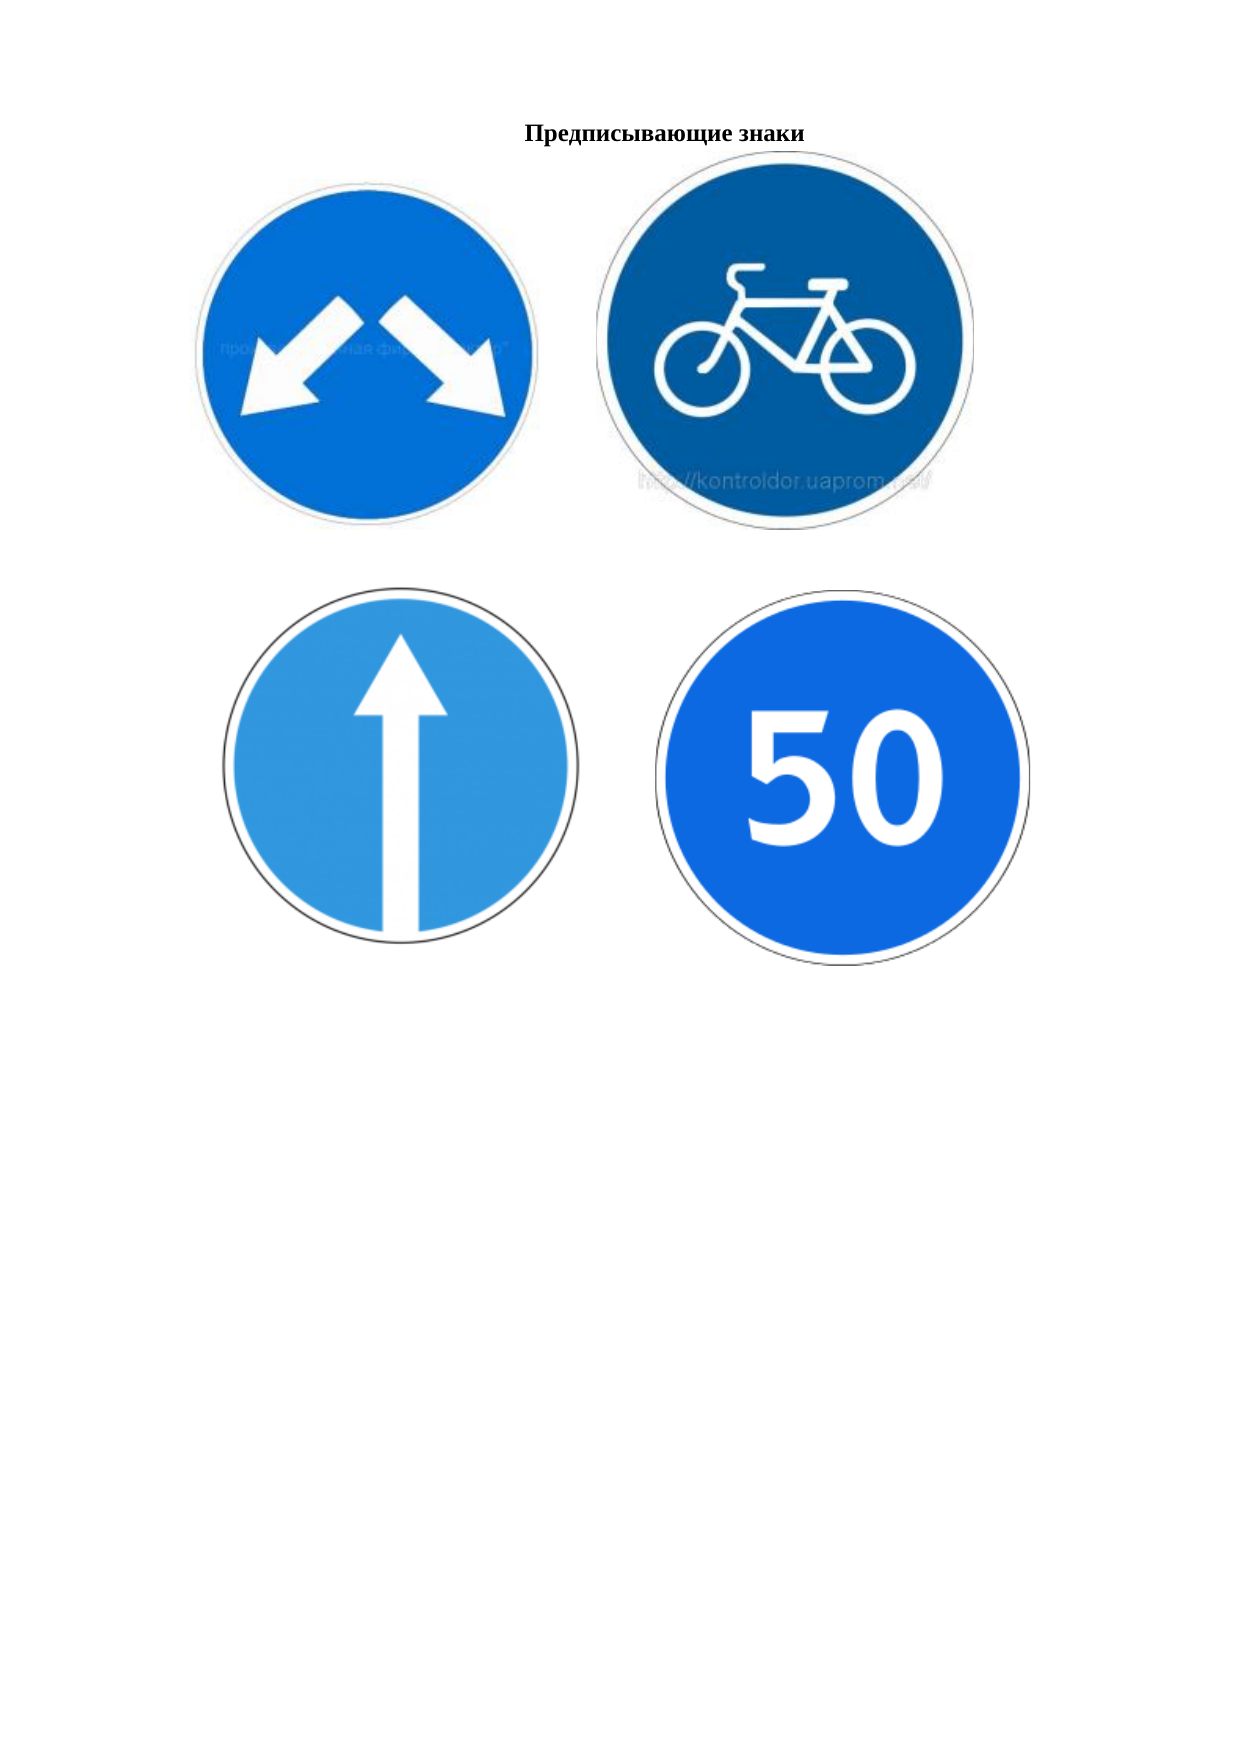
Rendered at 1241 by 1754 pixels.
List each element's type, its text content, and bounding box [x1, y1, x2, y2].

picture [655, 590, 1031, 966]
picture [189, 179, 540, 530]
text Предписывающие знаки [177, 118, 1152, 147]
picture [177, 566, 624, 966]
picture [596, 151, 974, 530]
